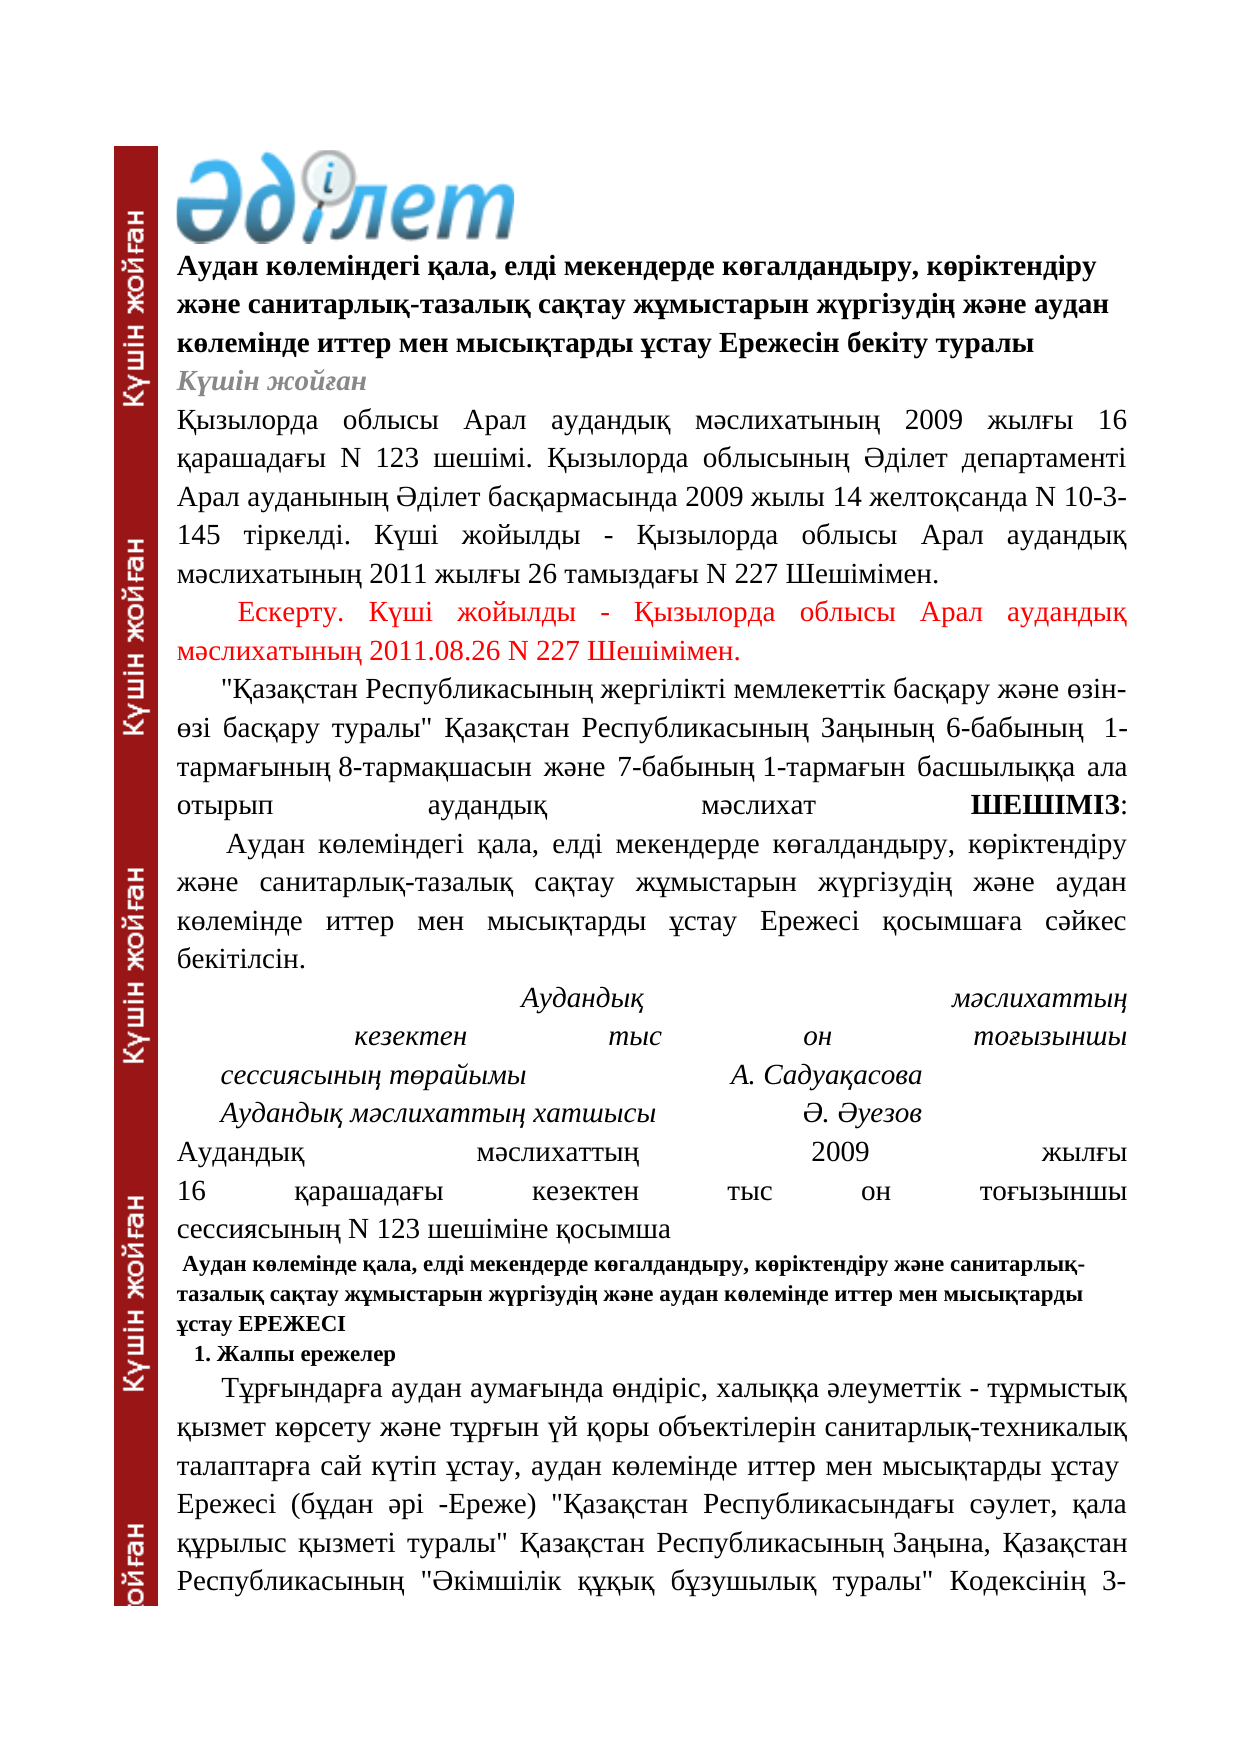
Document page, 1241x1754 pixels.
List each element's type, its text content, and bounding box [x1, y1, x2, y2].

picture [114, 589, 158, 594]
picture [114, 1336, 158, 1340]
text Қызылорда облысы Арал аудандық мәслихатының 2009 жылғы 16 қарашадағы N 123 шешімі. Қызылорда облысының Әділет департаменті Арал ауданының Әділет басқармасында 2009 жылы 14 желтоқсанда N 10-3-145 тіркелді. Күші жойылды - Қызылорда облысы Арал аудандық мәслихатының 2011 жылғы 26 тамыздағы N 227 Шешімімен. [112, 402, 1128, 589]
picture [114, 667, 158, 672]
picture [176, 150, 515, 244]
picture [114, 1367, 158, 1371]
text 1. Жалпы ережелер [112, 1340, 1128, 1367]
picture [114, 1091, 158, 1096]
text Аудандық мәслихаттың хатшысы Ә. Әуезов [112, 1096, 1128, 1129]
picture [114, 975, 158, 980]
text Аудандық мәслихаттың 2009 жылғы 16 қарашадағы кезектен тыс он тоғызыншы сессиясының N 123 шешіміне қосымша [112, 1134, 1128, 1245]
text Аудан көлеміндегі қала, елді мекендерде көгалдандыру, көріктендіру және санитарлық-тазалық сақтау жұмыстарын жүргізудің және аудан көлемінде иттер мен мысықтарды ұстау Ережесін бекіту туралы [112, 248, 1128, 358]
text Күшін жойған [112, 363, 1128, 397]
text Ескерту. Күші жойылды - Қызылорда облысы Арал аудандық мәслихатының 2011.08.26 N 227 Шешімімен. [112, 594, 1128, 667]
picture [114, 1129, 158, 1134]
picture [114, 358, 158, 363]
text Аудан көлемінде қала, елді мекендерде көгалдандыру, көріктендіру және санитарлық-тазалық сақтау жұмыстарын жүргізудің және аудан көлемінде иттер мен мысықтарды ұстау ЕРЕЖЕСІ [112, 1250, 1128, 1336]
picture [114, 1597, 158, 1606]
picture [114, 1245, 158, 1250]
text Аудандық мәслихаттың кезектен тыс он тоғызыншы сессиясының төрайымы А. Садуақасова [112, 980, 1128, 1091]
picture [114, 397, 158, 402]
text "Қазақстан Республикасының жергілікті мемлекеттік басқару және өзін-өзі басқару туралы" Қазақстан Республикасының Заңының 6-бабының 1-тармағының 8-тармақшасын және 7-бабының 1-тармағын басшылыққа ала отырып аудандық мәслихат ШЕШІМІЗ: Аудан көлеміндегі қала, елді мекендерде көгалдандыру, көріктендіру және санитарлық-тазалық сақтау жұмыстарын жүргізудің және аудан көлемінде иттер мен мысықтарды ұстау Ережесі қосымшаға сәйкес бекітілсін. [112, 672, 1128, 975]
picture [114, 146, 158, 248]
